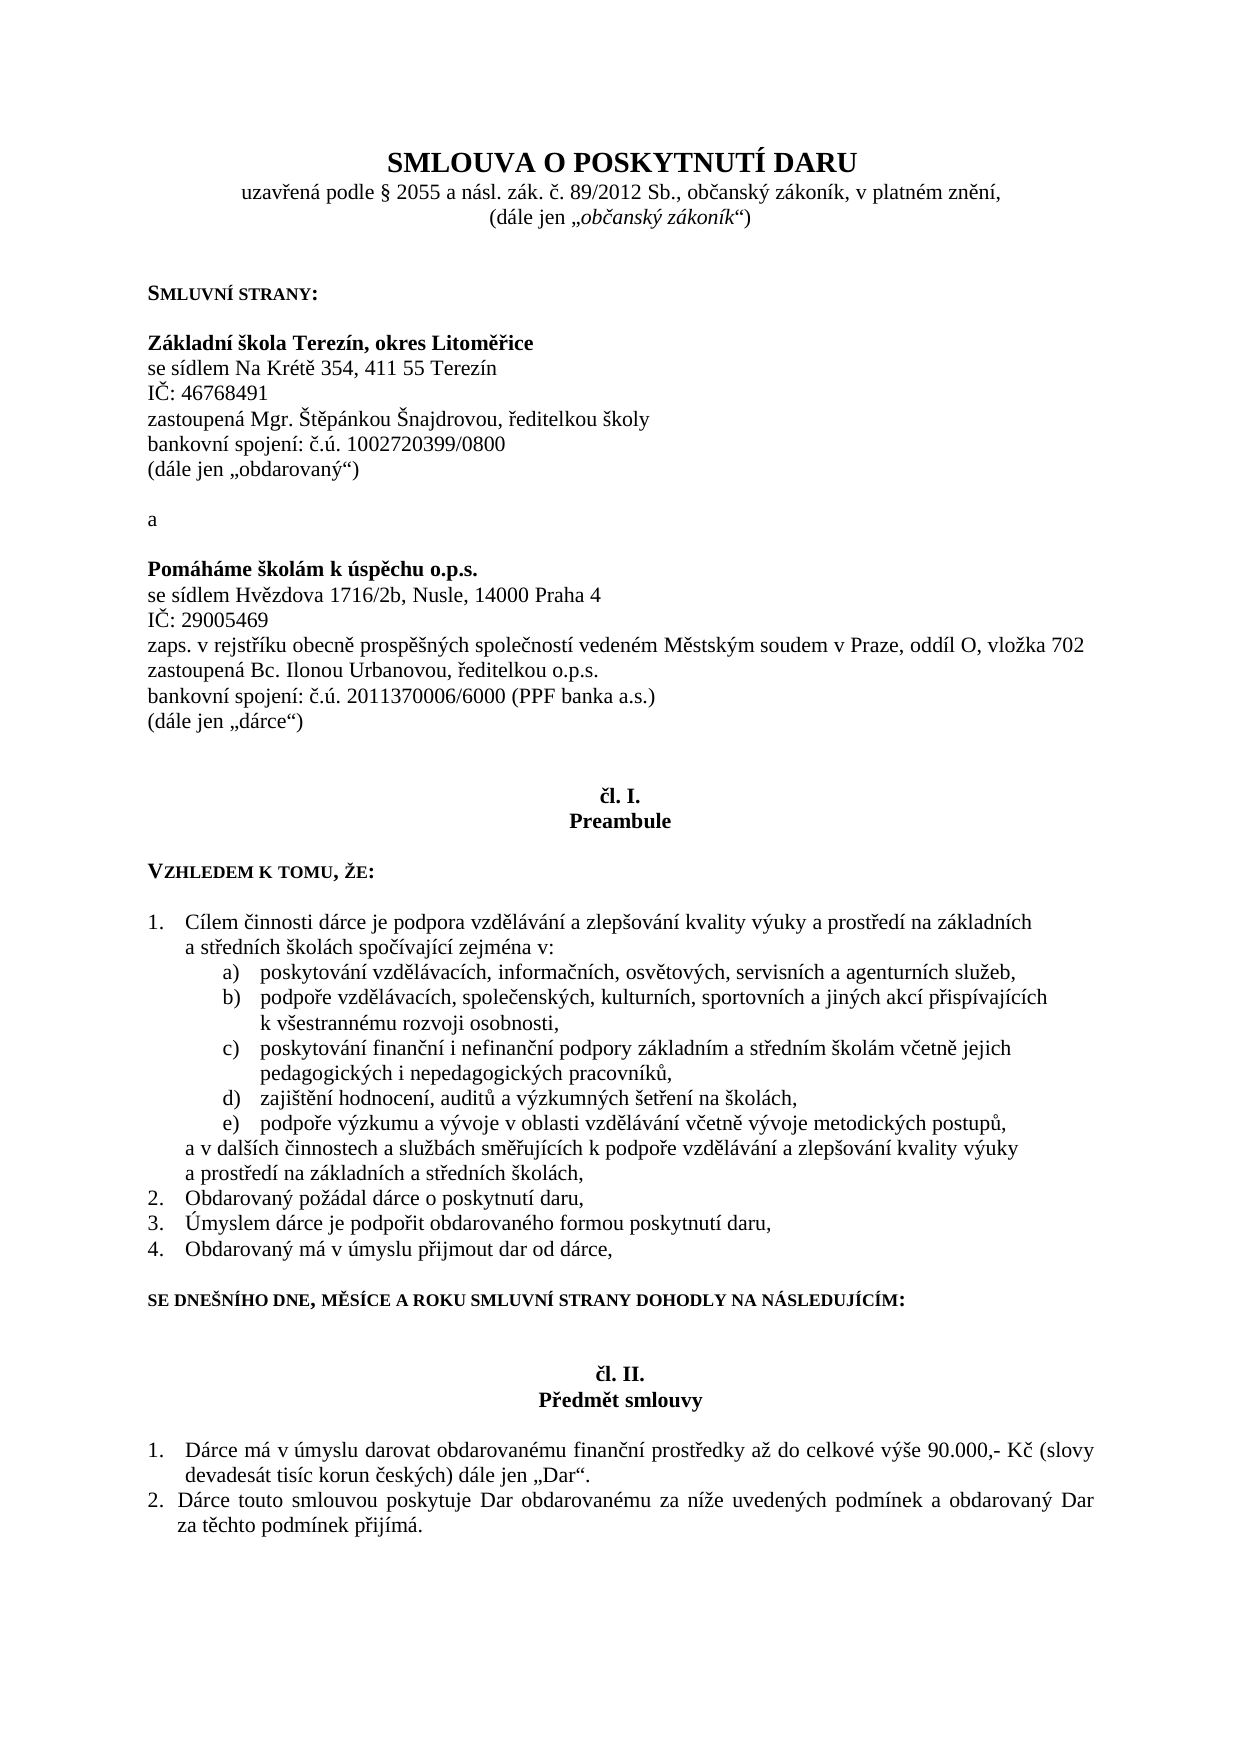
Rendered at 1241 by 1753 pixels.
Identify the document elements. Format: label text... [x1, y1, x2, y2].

text bankovní spojení: č.ú. 1002720399/0800 [147, 432, 675, 456]
text uzavřená podle § násl. zák. č. 89/2012 Sb., občanský zákoník, v platném znění, [241, 180, 1024, 204]
text VZHLEDEM K TOMU, ŽE: [147, 859, 398, 884]
text Úmyslem dárce je podpořit obdarovaného formou poskytnutí daru, [185, 1211, 796, 1236]
text Pomáháme školám k úspěchu o.p.s. [147, 557, 1108, 582]
text SE DNEŠNÍHO DNE, MĚSÍCE A ROKU SMLUVNÍ STRANY DOHODLY NA NÁSLEDUJÍCÍM: [147, 1287, 929, 1311]
text zastoupená Bc. Ilonou Urbanovou, ředitelkou o.p.s. [147, 658, 1108, 683]
text k všestrannému rozvoji osobnosti, [260, 1011, 1072, 1035]
text a [147, 507, 182, 531]
text Obdarovaný má v úmyslu přijmout dar od dárce, [185, 1237, 796, 1261]
text čl. I. [599, 784, 697, 808]
text Preambule [569, 809, 697, 833]
text SMLOUVA O POSKYTNUTÍ DARU [387, 147, 1024, 179]
text . [158, 1438, 185, 1462]
text . [158, 1211, 185, 1236]
text (dále jen „dárce“) [147, 708, 1108, 733]
text se sídlem Hvězdova 1716/2b, Nusle, 14000 Praha 4 [147, 583, 1108, 607]
text za těchto podmínek přijímá. [177, 1513, 448, 1538]
text Dárce má v úmyslu darovat obdarovanému finanční prostředky až do celkové výše 90.000,- Kč (slovy [185, 1438, 1118, 1462]
text a středních školách spočívající zejména v: [185, 935, 1055, 959]
text (dále jen „obdarovaný“) [147, 457, 675, 481]
text Obdarovaný požádal dárce o poskytnutí daru, [185, 1186, 796, 1211]
text IČ: 46768491 [147, 381, 675, 406]
text čl. II. [595, 1362, 727, 1387]
text b) podpoře vzdělávacích, společenských, kulturních, sportovních a jiných akcí přispívajících [222, 985, 1072, 1009]
text . [158, 1237, 185, 1261]
text a) poskytování vzdělávacích, informačních, osvětových, servisních a agenturních služeb, [222, 960, 1072, 984]
text zaps. v rejstříku obecně prospěšných společností vedeném Městským soudem v Praze, oddíl O, vložka 702 [147, 633, 1108, 657]
text Základní škola Terezín, okres Litoměřice [147, 331, 675, 355]
text (dále jen „občanský zákoník“) [489, 205, 1024, 230]
text . [158, 1186, 185, 1211]
text pedagogických i nepedagogických pracovníků, [260, 1061, 1072, 1085]
text Cílem činnosti dárce je podpora vzdělávání a zlepšování kvality výuky a prostředí na základních [185, 909, 1055, 934]
text a prostředí na základních a středních školách, [185, 1161, 1042, 1186]
text devadesát tisíc korun českých) dále jen „Dar“. [185, 1463, 1118, 1488]
text se sídlem Na Krétě 354, 411 55 Terezín [147, 356, 675, 381]
text zastoupená Mgr. Štěpánkou Šnajdrovou, ředitelkou školy [147, 407, 675, 431]
text . [158, 909, 185, 934]
text e) podpoře výzkumu a vývoje v oblasti vzdělávání včetně vývoje metodických postupů, [222, 1111, 1042, 1135]
text SMLUVNÍ STRANY: [147, 281, 343, 305]
text IČ: 29005469 [147, 608, 1108, 632]
text c) poskytování finanční i nefinanční podpory základním a středním školám včetně jejich [222, 1036, 1072, 1060]
text Předmět smlouvy [538, 1388, 727, 1412]
text bankovní spojení: č.ú. 2011370006/6000 (PPF banka a.s.) [147, 683, 1108, 708]
text . Dárce touto smlouvou poskytuje Dar obdarovanému za níže uvedených podmínek a obdarovaný Dar [158, 1488, 1118, 1513]
text a v dalších činnostech a službách směřujících k podpoře vzdělávání a zlepšování kvality výuky [185, 1136, 1042, 1161]
text d) zajištění hodnocení, auditů a výzkumných šetření na školách, [222, 1086, 1042, 1110]
